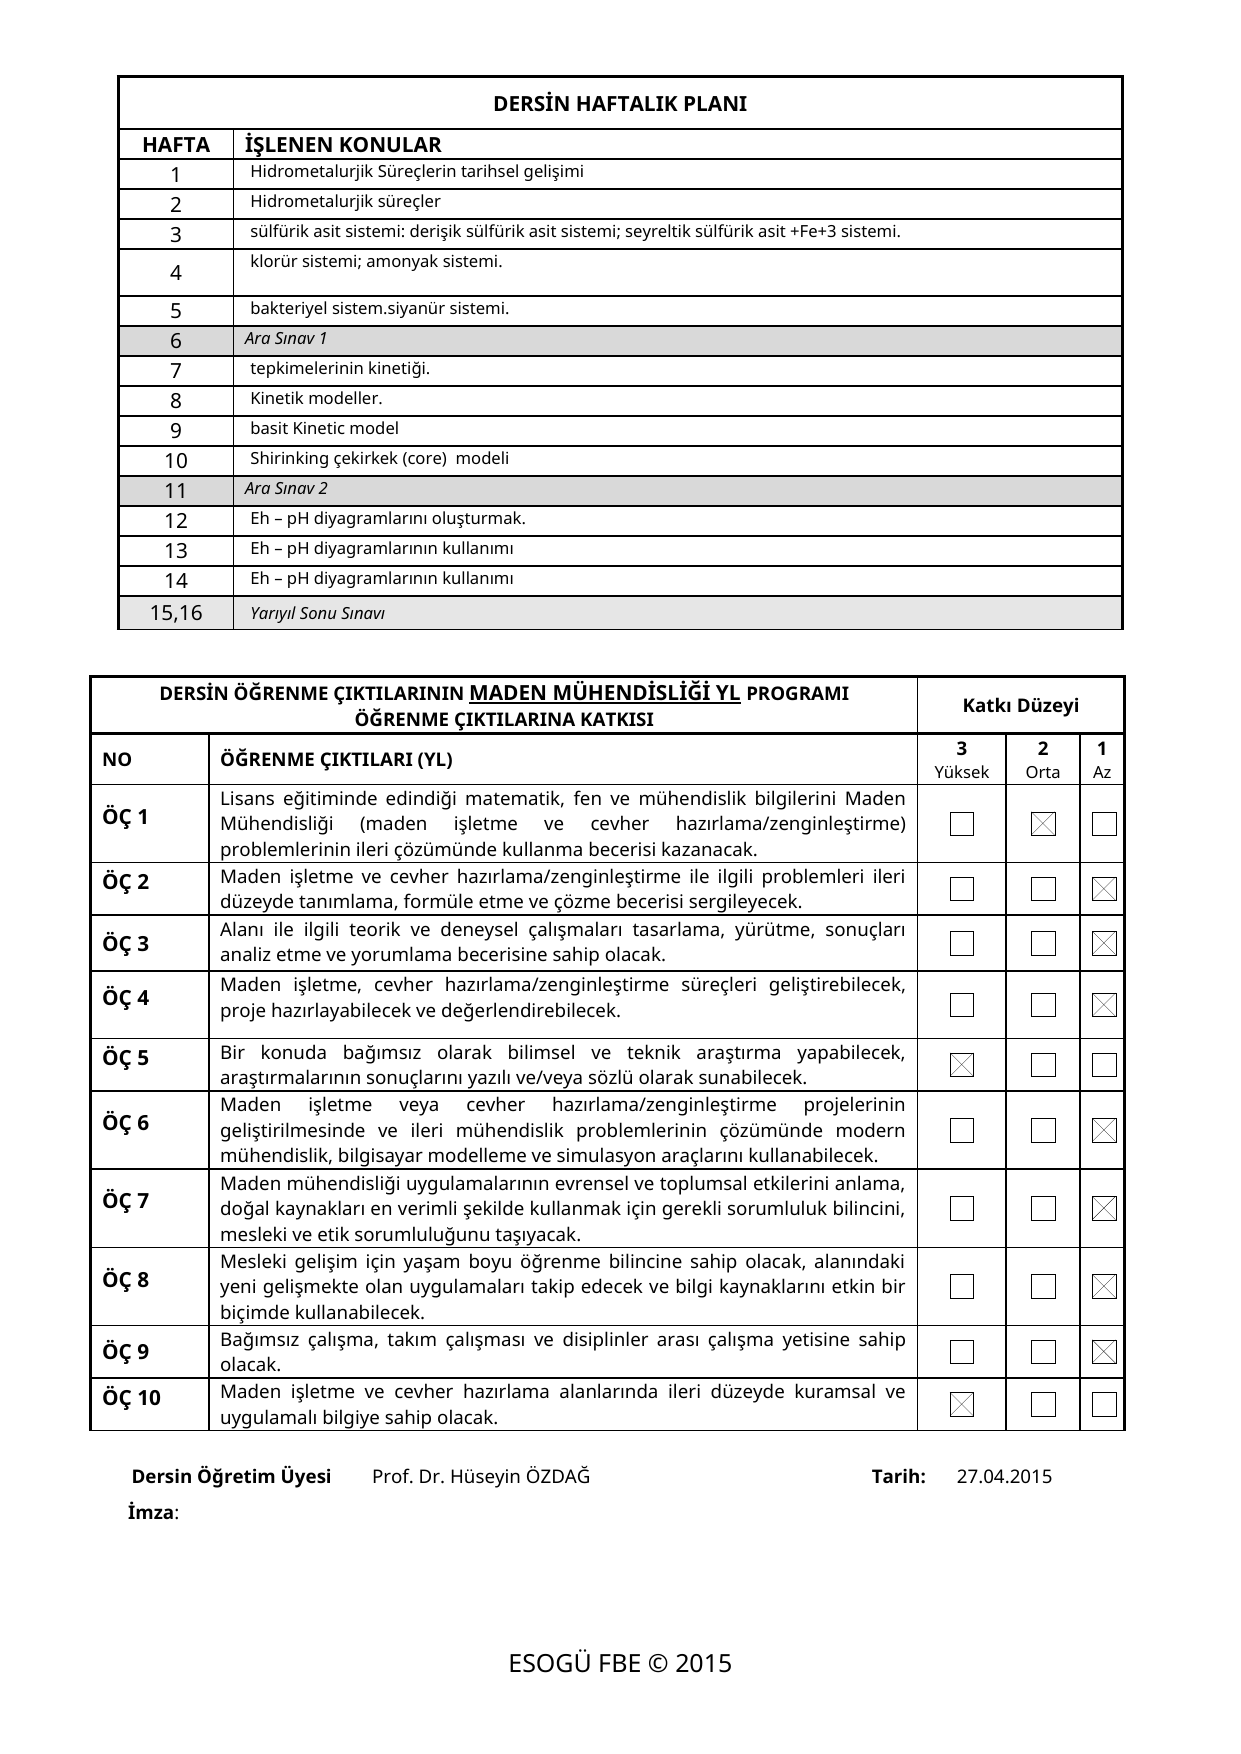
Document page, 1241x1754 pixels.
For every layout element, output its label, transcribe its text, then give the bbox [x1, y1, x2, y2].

table_cell [1081, 916, 1123, 970]
table_cell 14 [120, 567, 233, 595]
table_cell klorür sistemi; amonyak sistemi. [234, 250, 1121, 295]
table_cell Shirinking çekirkek (core) modeli [234, 447, 1121, 475]
table_cell [1081, 1248, 1123, 1324]
table_cell Maden işletme ve cevher hazırlama/zenginleştirme ile ilgili problemleri ileri düzeyde tanımlama, formüle etme ve çözme becerisi sergileyecek. [210, 863, 917, 914]
table_cell 8 [120, 387, 233, 415]
table_cell ÖÇ 6 [92, 1092, 208, 1168]
table_cell [918, 785, 1005, 862]
table_cell sülfürik asit sistemi: derişik sülfürik asit sistemi; seyreltik sülfürik asit +Fe+3 sistemi. [234, 220, 1121, 248]
table_cell [1081, 863, 1123, 914]
table_cell [1007, 916, 1079, 970]
table_cell Maden işletme, cevher hazırlama/zenginleştirme süreçleri geliştirebilecek, proje hazırlayabilecek ve değerlendirebilecek. [210, 972, 917, 1037]
table_cell Lisans eğitiminde edindiği matematik, fen ve mühendislik bilgilerini Maden Mühendisliği (maden işletme ve cevher hazırlama/zenginleştirme) problemlerinin ileri çözümünde kullanma becerisi kazanacak. [210, 785, 917, 862]
table_cell Alanı ile ilgili teorik ve deneysel çalışmaları tasarlama, yürütme, sonuçları analiz etme ve yorumlama becerisine sahip olacak. [210, 916, 917, 970]
table_cell 13 [120, 537, 233, 565]
table_cell 2 [120, 190, 233, 218]
table_cell ÖÇ 2 [92, 863, 208, 914]
table_header Katkı Düzeyi [918, 678, 1123, 732]
table_header Tarih: [856, 1454, 941, 1499]
table_cell 2 Orta [1007, 735, 1079, 783]
table_cell [1007, 1379, 1079, 1430]
table_cell Ara Sınav 1 [234, 327, 1121, 355]
table_cell 1 Az [1081, 735, 1123, 783]
table_cell Maden işletme ve cevher hazırlama alanlarında ileri düzeyde kuramsal ve uygulamalı bilgiye sahip olacak. [210, 1379, 917, 1430]
table_cell [1007, 1039, 1079, 1090]
table_cell Ara Sınav 2 [234, 477, 1121, 505]
table_cell [918, 1326, 1005, 1377]
table_cell 3 [120, 220, 233, 248]
table_cell ÖÇ 10 [92, 1379, 208, 1430]
table_cell Hidrometalurjik süreçler [234, 190, 1121, 218]
table_header Dersin Öğretim Üyesi [107, 1454, 356, 1499]
table_cell ÖÇ 8 [92, 1248, 208, 1324]
table_header 27.04.2015 [941, 1454, 1167, 1499]
table_cell HAFTA [120, 130, 233, 158]
table_cell NO [92, 735, 208, 783]
table_cell Eh – pH diyagramlarını oluşturmak. [234, 507, 1121, 535]
table_cell [918, 1248, 1005, 1324]
table_cell Bağımsız çalışma, takım çalışması ve disiplinler arası çalışma yetisine sahip olacak. [210, 1326, 917, 1377]
table_cell ÖÇ 7 [92, 1170, 208, 1246]
table_cell [1007, 1248, 1079, 1324]
table_cell [918, 972, 1005, 1037]
table_cell ÖĞRENME ÇIKTILARI (YL) [210, 735, 917, 783]
table_cell 12 [120, 507, 233, 535]
table_cell [1007, 1326, 1079, 1377]
table_cell [1007, 972, 1079, 1037]
table_cell Yarıyıl Sonu Sınavı [234, 597, 1121, 629]
table_cell Hidrometalurjik Süreçlerin tarihsel gelişimi [234, 160, 1121, 188]
table_cell bakteriyel sistem.siyanür sistemi. [234, 297, 1121, 325]
table_cell tepkimelerinin kinetiği. [234, 357, 1121, 385]
table_cell [1007, 1092, 1079, 1168]
table_cell İŞLENEN KONULAR [234, 130, 1121, 158]
table_cell [918, 1039, 1005, 1090]
table_cell ÖÇ 9 [92, 1326, 208, 1377]
table_cell ÖÇ 5 [92, 1039, 208, 1090]
table_cell basit Kinetic model [234, 417, 1121, 445]
table_cell Maden işletme veya cevher hazırlama/zenginleştirme projelerinin geliştirilmesinde ve ileri mühendislik problemlerinin çözümünde modern mühendislik, bilgisayar modelleme ve simulasyon araçlarını kullanabilecek. [210, 1092, 917, 1168]
table_cell Mesleki gelişim için yaşam boyu öğrenme bilincine sahip olacak, alanındaki yeni gelişmekte olan uygulamaları takip edecek ve bilgi kaynaklarını etkin bir biçimde kullanabilecek. [210, 1248, 917, 1324]
table_cell 11 [120, 477, 233, 505]
table_cell [1007, 863, 1079, 914]
table_cell [1081, 972, 1123, 1037]
table_cell [1007, 785, 1079, 862]
table_cell [918, 863, 1005, 914]
table_cell ÖÇ 4 [92, 972, 208, 1037]
table_cell [918, 916, 1005, 970]
table_cell [1081, 1092, 1123, 1168]
table_header DERSİN HAFTALIK PLANI [120, 78, 1121, 128]
table_cell 5 [120, 297, 233, 325]
table_cell 1 [120, 160, 233, 188]
table_header DERSİN ÖĞRENME ÇIKTILARININ MADEN MÜHENDİSLİĞİ YL PROGRAMI ÖĞRENME ÇIKTILARINA KATKISI [92, 678, 917, 732]
table_cell [918, 1092, 1005, 1168]
table_cell Bir konuda bağımsız olarak bilimsel ve teknik araştırma yapabilecek, araştırmalarının sonuçlarını yazılı ve/veya sözlü olarak sunabilecek. [210, 1039, 917, 1090]
table_cell ÖÇ 3 [92, 916, 208, 970]
table_cell [1081, 785, 1123, 862]
table_cell 6 [120, 327, 233, 355]
table_cell 10 [120, 447, 233, 475]
table_cell [1081, 1039, 1123, 1090]
table_cell Eh – pH diyagramlarının kullanımı [234, 567, 1121, 595]
table_cell [918, 1170, 1005, 1246]
table_cell 7 [120, 357, 233, 385]
table_cell Maden mühendisliği uygulamalarının evrensel ve toplumsal etkilerini anlama, doğal kaynakları en verimli şekilde kullanmak için gerekli sorumluluk bilincini, mesleki ve etik sorumluluğunu taşıyacak. [210, 1170, 917, 1246]
table_cell [1081, 1379, 1123, 1430]
table_cell 15,16 [120, 597, 233, 629]
table_cell Kinetik modeller. [234, 387, 1121, 415]
table_cell 4 [120, 250, 233, 295]
table_cell [918, 1379, 1005, 1430]
table_cell [1081, 1326, 1123, 1377]
table_cell ÖÇ 1 [92, 785, 208, 862]
table_cell Eh – pH diyagramlarının kullanımı [234, 537, 1121, 565]
table_cell [1081, 1170, 1123, 1246]
text İmza: [118, 1499, 1122, 1524]
table_cell 3 Yüksek [918, 735, 1005, 783]
table_header Prof. Dr. Hüseyin ÖZDAĞ [356, 1454, 856, 1499]
table_cell 9 [120, 417, 233, 445]
table_cell [1007, 1170, 1079, 1246]
